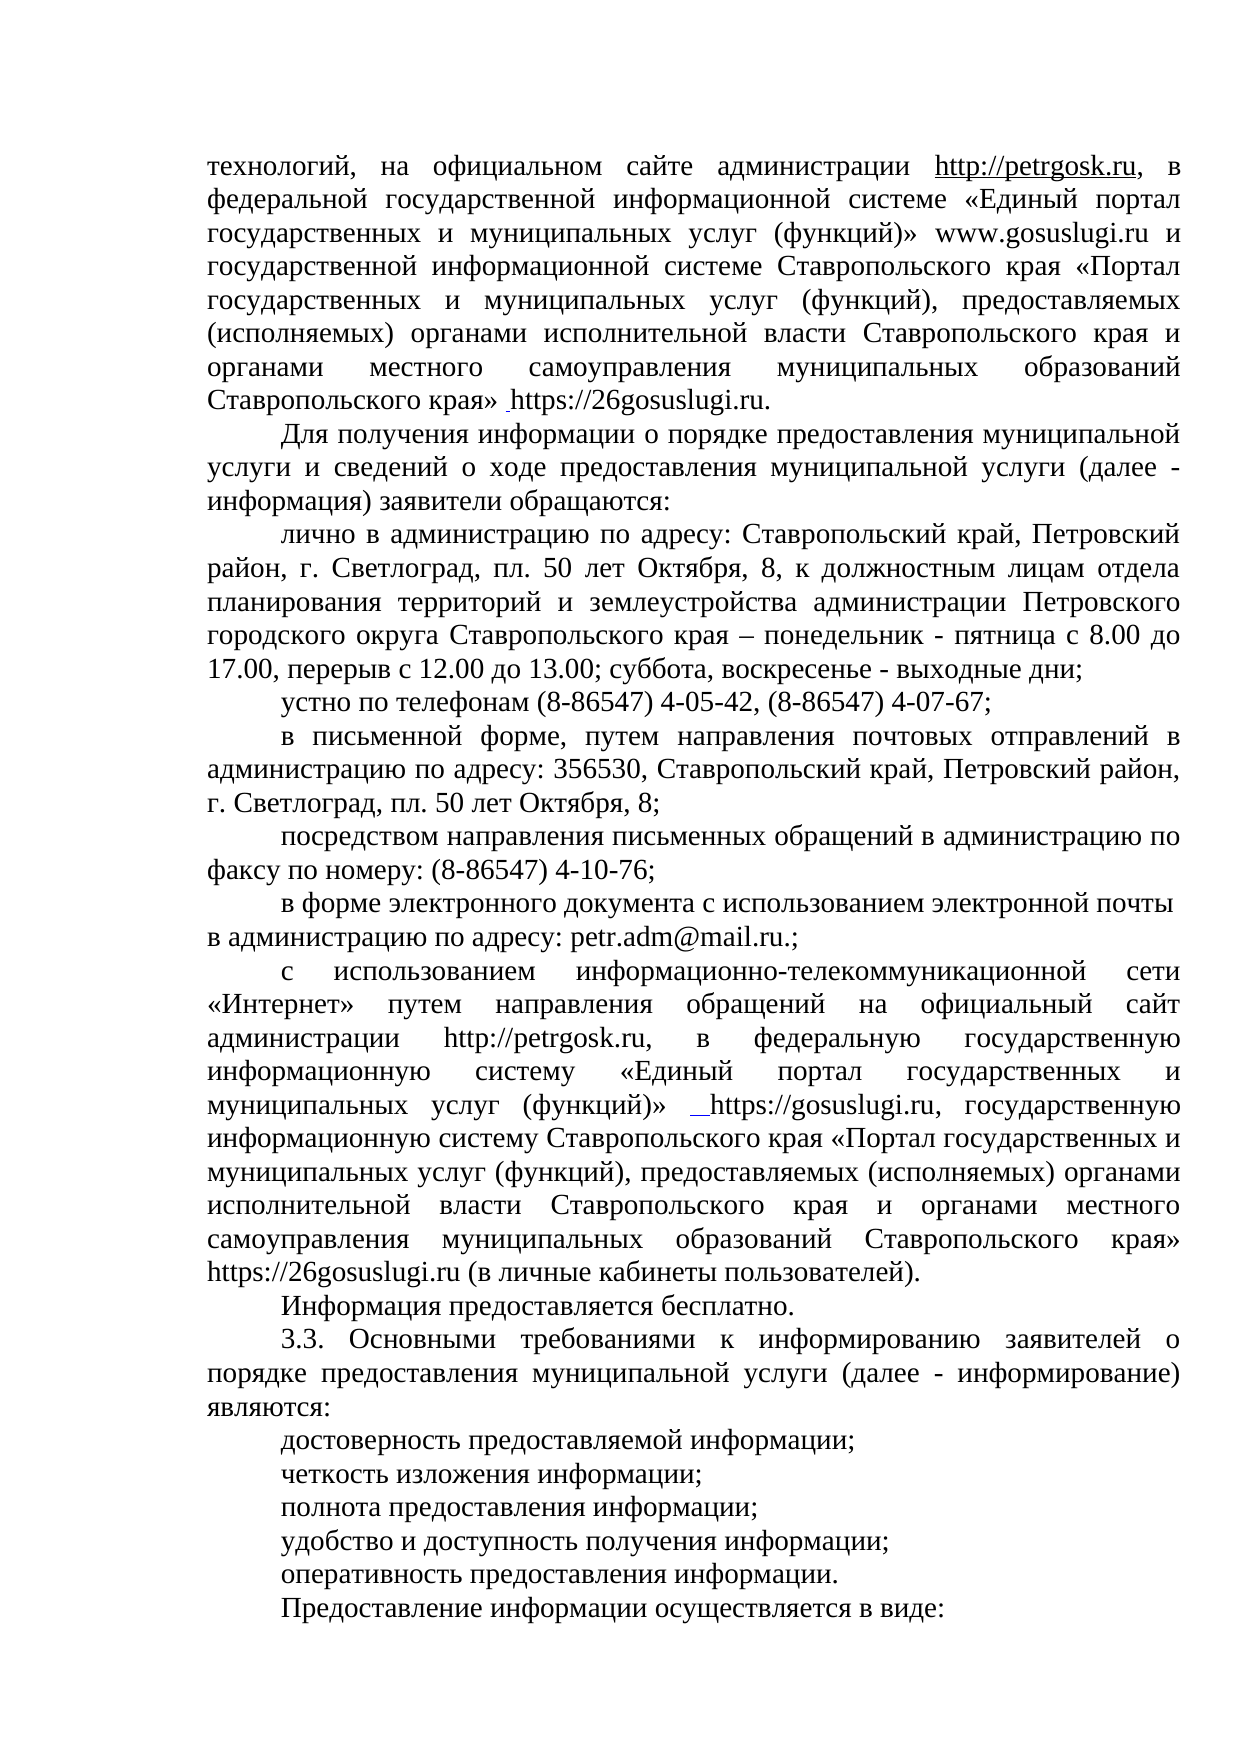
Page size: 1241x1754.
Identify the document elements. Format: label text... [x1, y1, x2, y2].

text в письменной форме, путем направления почтовых отправлений в администрацию по адресу: 356530, Ставропольский край, Петровский район, г. Светлоград, пл. 50 лет Октября, 8; [207, 718, 1181, 818]
text полнота предоставления информации; [207, 1489, 1181, 1523]
text с использованием информационно-телекоммуникационной сети «Интернет» путем направления обращений на официальный сайт администрации http://petrgosk.ru, в федеральную государственную информационную систему «Единый портал государственных и муниципальных услуг (функций)» https://gosuslugi.ru, государственную информационную систему Ставропольского края «Портал государственных и муниципальных услуг (функций), предоставляемых (исполняемых) органами исполнительной власти Ставропольского края и органами местного самоуправления муниципальных образований Ставропольского края» https://26gosuslugi.ru (в личные кабинеты пользователей). [207, 953, 1181, 1288]
text устно по телефонам (8-86547) 4-05-42, (8-86547) 4-07-67; [207, 684, 1181, 718]
text четкость изложения информации; [207, 1456, 1181, 1489]
text Для получения информации о порядке предоставления муниципальной услуги и сведений о ходе предоставления муниципальной услуги (далее - информация) заявители обращаются: [207, 416, 1181, 517]
text удобство и доступность получения информации; [207, 1523, 1181, 1556]
text Предоставление информации осуществляется в виде: [207, 1590, 1181, 1623]
text достоверность предоставляемой информации; [207, 1422, 1181, 1456]
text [207, 148, 1181, 416]
text лично в администрацию по адресу: Ставропольский край, Петровский район, г. Светлоград, пл. 50 лет Октября, 8, к должностным лицам отдела планирования территорий и землеустройства администрации Петровского городского округа Ставропольского края – понедельник - пятница с 8.00 до 17.00, перерыв с 12.00 до 13.00; суббота, воскресенье - выходные дни; [207, 517, 1181, 684]
text в форме электронного документа с использованием электронной почты в администрацию по адресу: petr.adm@mail.ru.; [207, 886, 1181, 953]
text 3.3. Основными требованиями к информированию заявителей о порядке предоставления муниципальной услуги (далее - информирование) являются: [207, 1322, 1181, 1422]
text оперативность предоставления информации. [207, 1556, 1181, 1590]
text Информация предоставляется бесплатно. [207, 1288, 1181, 1322]
text посредством направления письменных обращений в администрацию по факсу по номеру: (8-86547) 4-10-76; [207, 818, 1181, 886]
